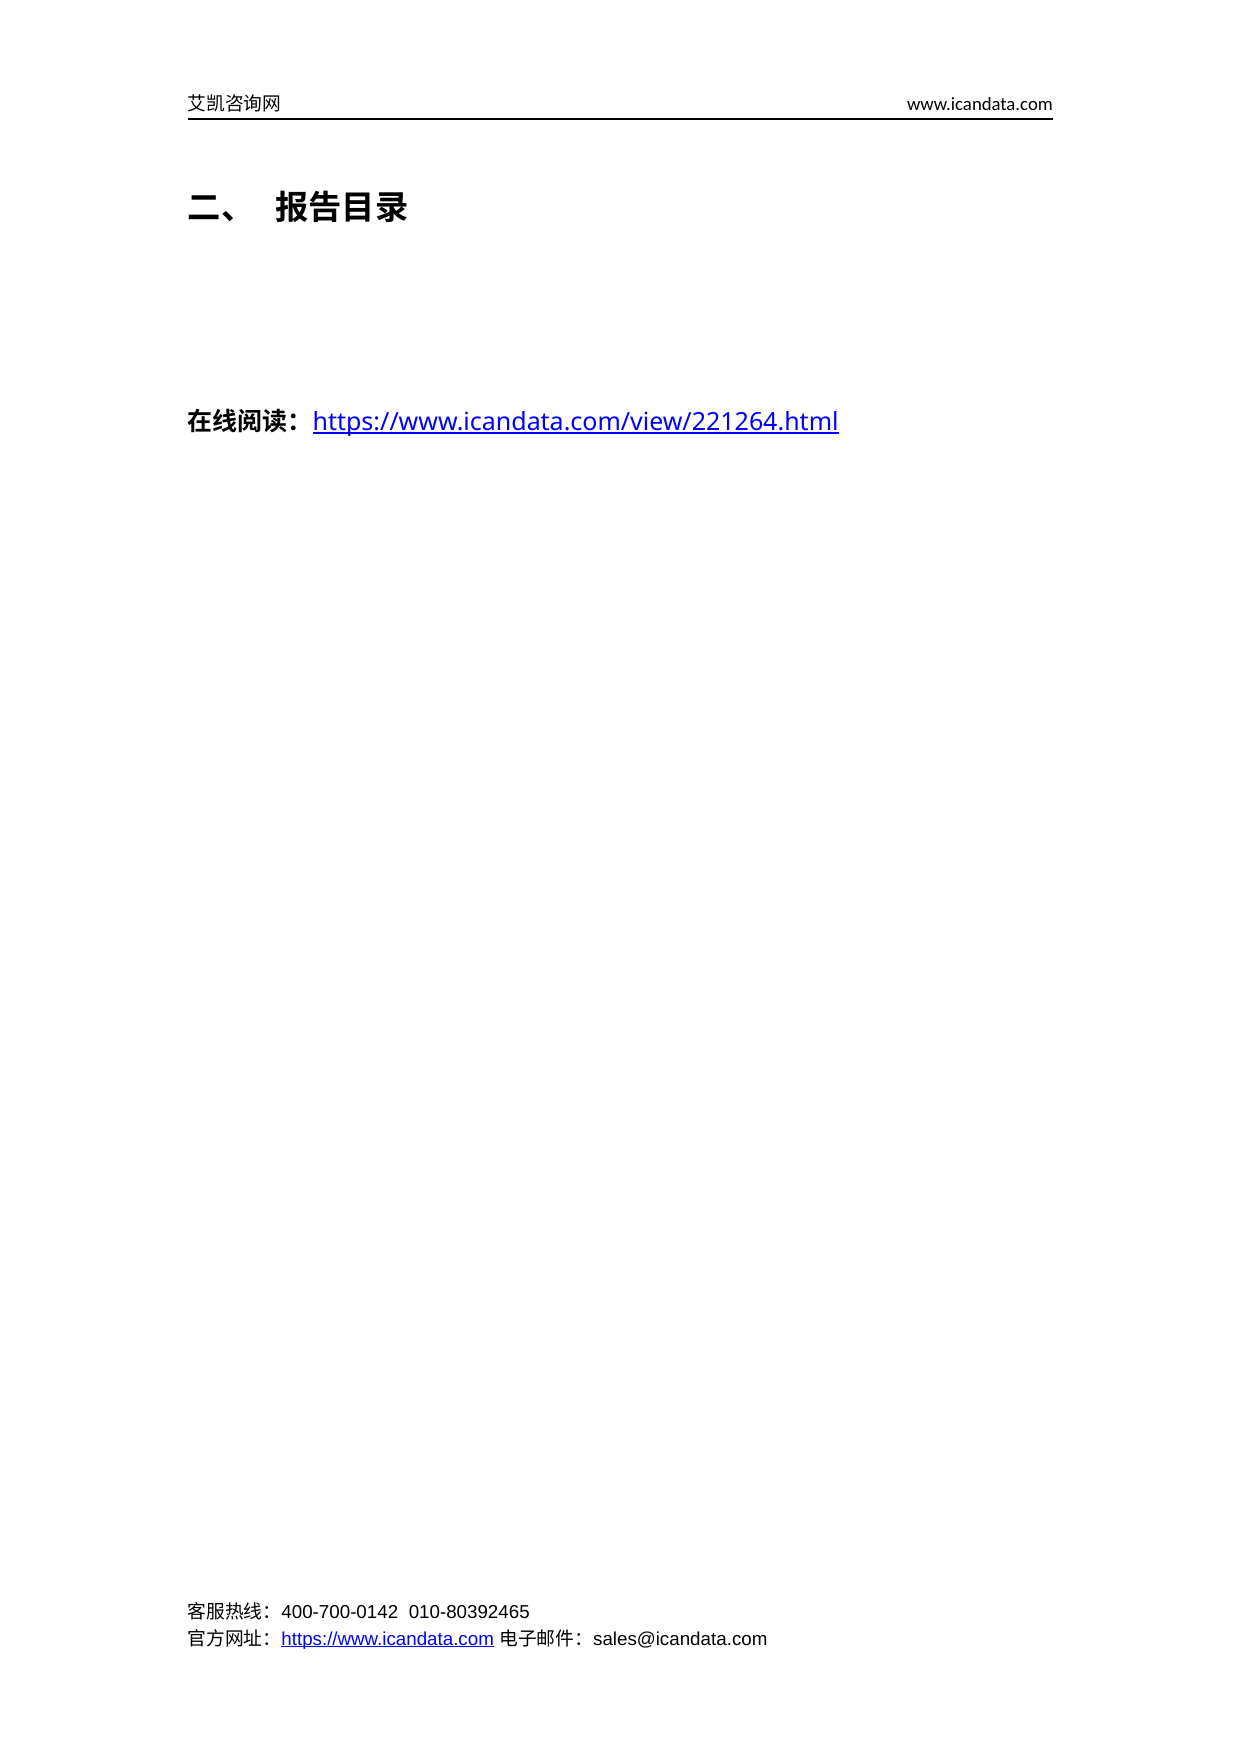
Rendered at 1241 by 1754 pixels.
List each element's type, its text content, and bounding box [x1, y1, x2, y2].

text 在线阅读：https://www.icandata.com/view/221264.html [187, 387, 1053, 452]
subtitle 报告目录 [187, 172, 1053, 237]
